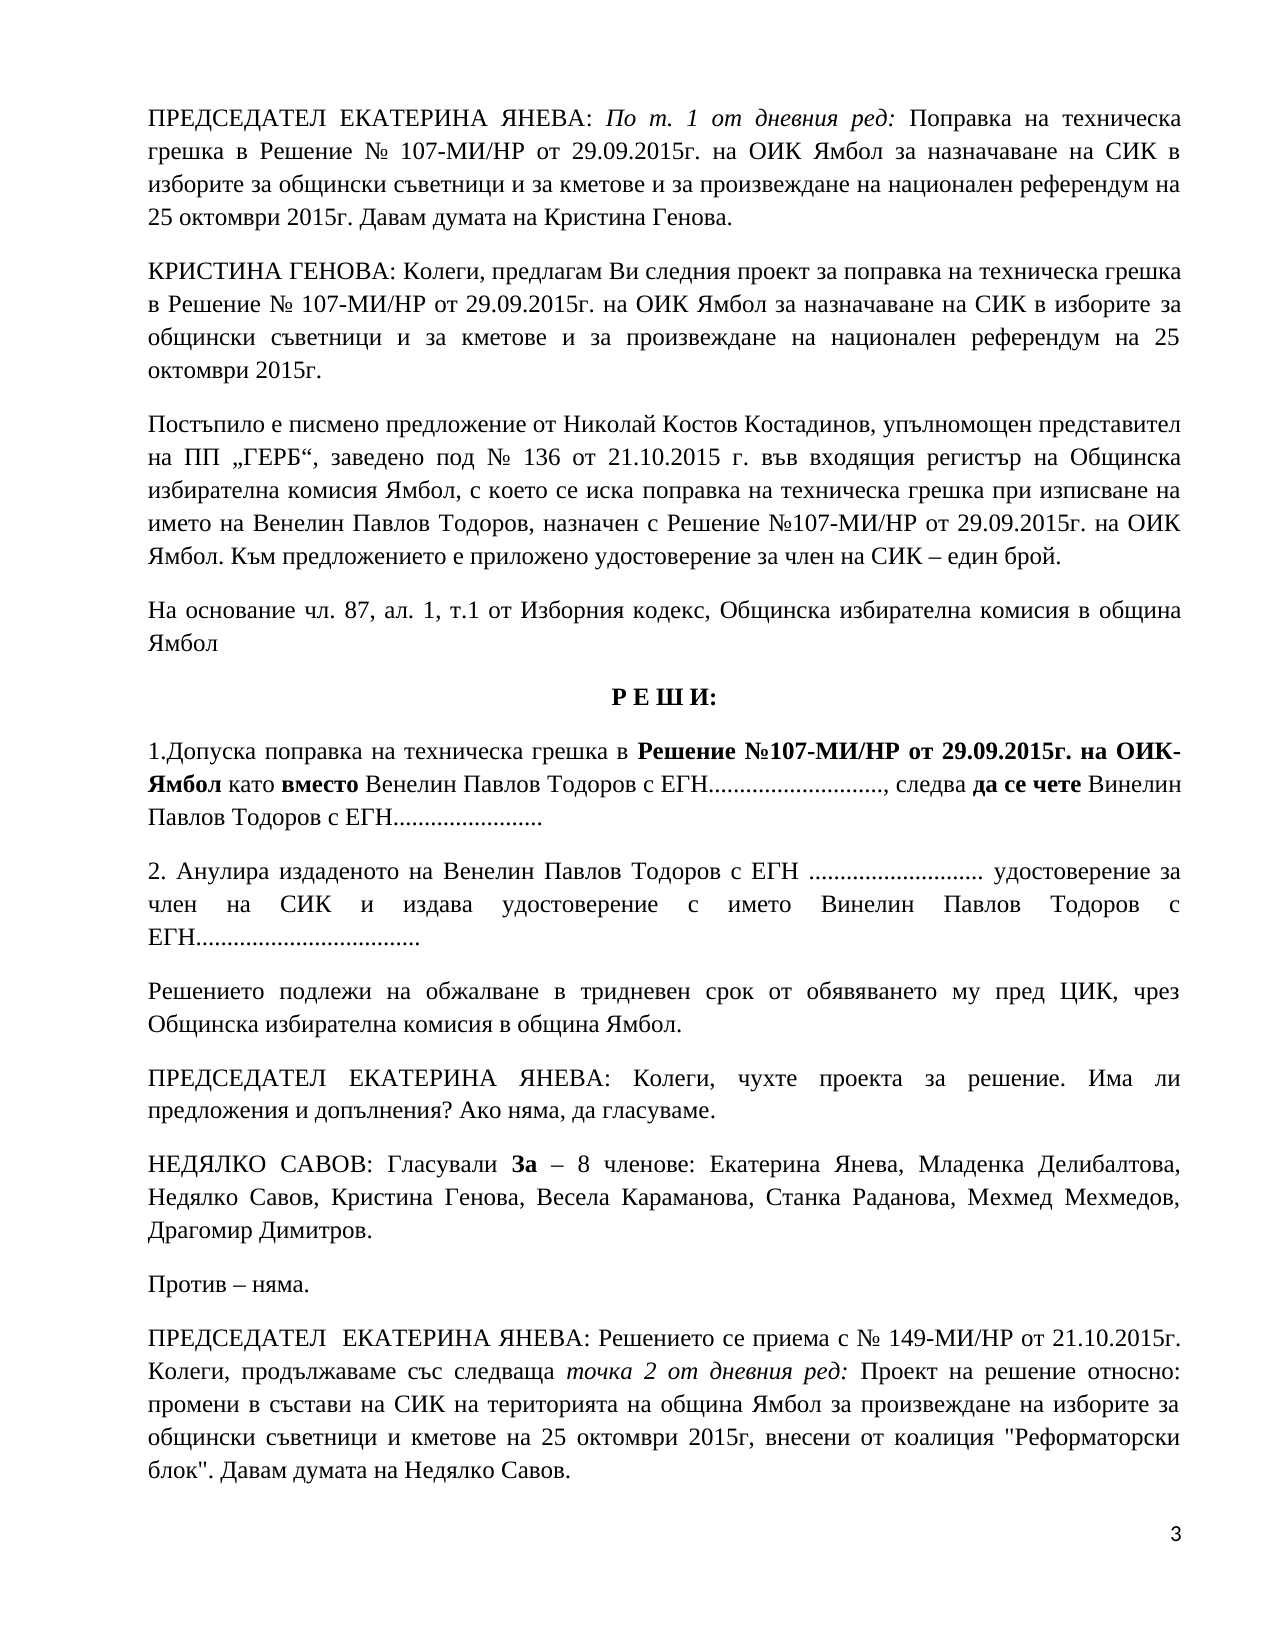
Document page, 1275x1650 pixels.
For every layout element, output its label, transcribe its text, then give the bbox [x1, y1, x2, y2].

text На основание чл. 87, ал. 1, т.1 от Изборния кодекс, Общинска избирателна комисия в община Ямбол [148, 595, 1181, 657]
text Р Е Ш И: [148, 682, 1181, 711]
text ПРЕДСЕДАТЕЛ ЕКАТЕРИНА ЯНЕВА: По т. 1 от дневния ред: Поправка на техническа грешка в Решение № 107-МИ/НР от 29.09.2015г. на ОИК Ямбол за назначаване на СИК в изборите за общински съветници и за кметове и за произвеждане на национален референдум на 25 октомври 2015г. Давам думата на Кристина Генова. [148, 103, 1181, 231]
list ПРЕДСЕДАТЕЛ ЕКАТЕРИНА ЯНЕВА: Колеги, чухте проекта за решение. Има ли предложения и допълнения? Ако няма, да гласуваме. [148, 1063, 1181, 1124]
text Решението подлежи на обжалване в тридневен срок от обявяването му пред ЦИК, чрез Общинска избирателна комисия в община Ямбол. [148, 976, 1181, 1037]
text Постъпило е писмено предложение от Николай Костов Костадинов, упълномощен представител на ПП „ГЕРБ“, заведено под № 136 от 21.10.2015 г. във входящия регистър на Общинска избирателна комисия Ямбол, с което се иска поправка на техническа грешка при изписване на името на Венелин Павлов Тодоров, назначен с Решение №107-МИ/НР от 29.09.2015г. на ОИК Ямбол. Към предложението е приложено удостоверение за член на СИК – един брой. [148, 409, 1181, 570]
text Против – няма. [148, 1269, 1181, 1298]
text ПРЕДСЕДАТЕЛ ЕКАТЕРИНА ЯНЕВА: Решението се приема с № 149-МИ/НР от 21.10.2015г. Колеги, продължаваме със следваща точка 2 от дневния ред: Проект на решение относно: промени в състави на СИК на територията на община Ямбол за произвеждане на изборите за общински съветници и кметове на 25 октомври 2015г, внесени от коалиция "Реформаторски блок". Давам думата на Недялко Савов. [148, 1323, 1181, 1484]
text НЕДЯЛКО САВОВ: Гласували За – 8 членове: Екатерина Янева, Младенка Делибалтова, Недялко Савов, Кристина Генова, Весела Караманова, Станка Раданова, Мехмед Мехмедов, Драгомир Димитров. [148, 1149, 1181, 1244]
text 2. Анулира издаденото на Венелин Павлов Тодоров с ЕГН ............................ удостоверение за член на СИК и издава удостоверение с името Винелин Павлов Тодоров с ЕГН.................................... [148, 856, 1181, 951]
list 1.Допуска поправка на техническа грешка в Решение №107-МИ/НР от 29.09.2015г. на ОИК-Ямбол като вместо Венелин Павлов Тодоров с ЕГН............................, следва да се чете Винелин Павлов Тодоров с ЕГН........................ [148, 736, 1181, 831]
text КРИСТИНА ГЕНОВА: Колеги, предлагам Ви следния проект за поправка на техническа грешка в Решение № 107-МИ/НР от 29.09.2015г. на ОИК Ямбол за назначаване на СИК в изборите за общински съветници и за кметове и за произвеждане на национален референдум на 25 октомври 2015г. [148, 256, 1181, 384]
